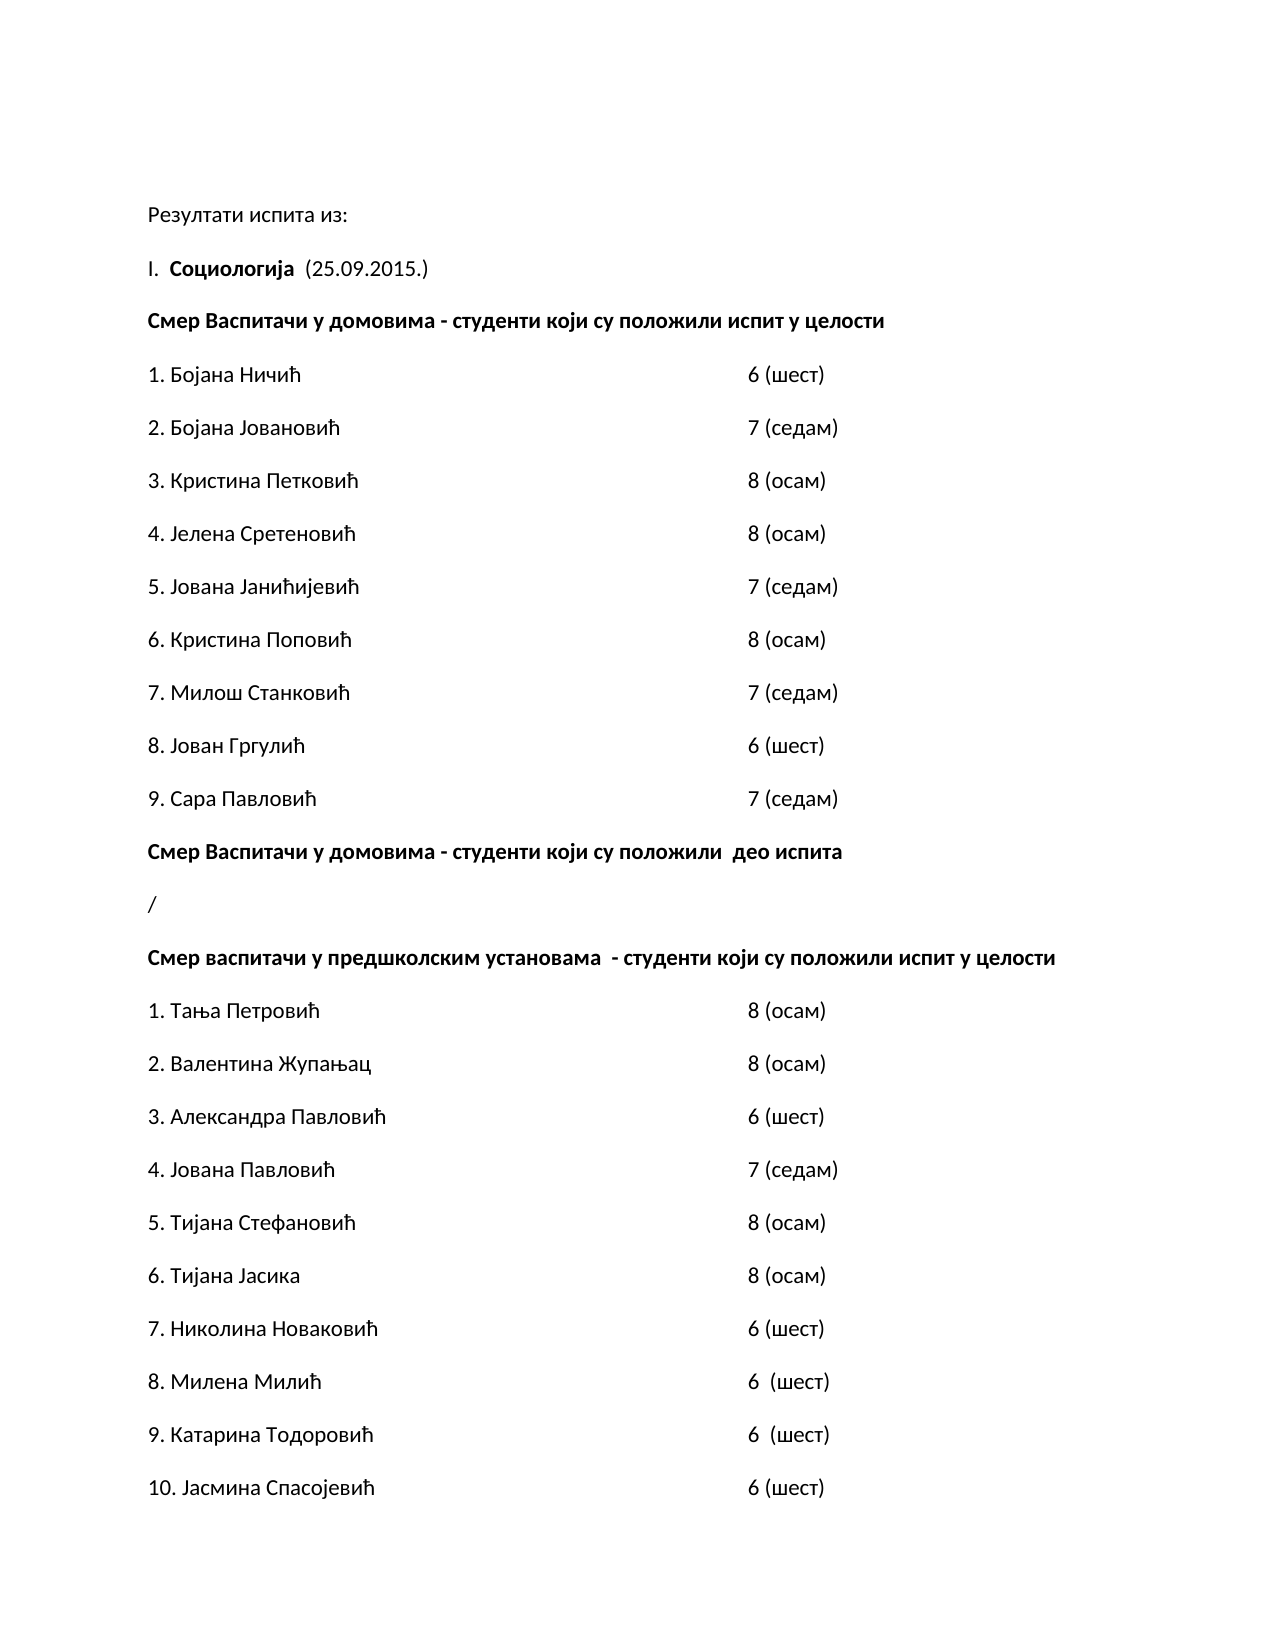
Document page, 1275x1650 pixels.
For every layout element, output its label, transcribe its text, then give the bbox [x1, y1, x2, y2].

text 8. Милена Милић 6 (шест) [148, 1367, 1127, 1395]
text 7. Милош Станковић 7 (седам) [148, 678, 1127, 706]
text Резултати испита из: [148, 201, 1127, 229]
text Смер Васпитачи у домовима - студенти који су положили део испита [148, 837, 1127, 865]
text / [148, 890, 1127, 918]
text Смер Васпитачи у домовима - студенти који су положили испит у целости [148, 307, 1127, 335]
text 6. Тијана Јасика 8 (осам) [148, 1261, 1127, 1289]
text 4. Јована Павловић 7 (седам) [148, 1155, 1127, 1183]
text 4. Јелена Сретеновић 8 (осам) [148, 519, 1127, 547]
text 1. Бојана Ничић 6 (шест) [148, 360, 1127, 388]
text 6. Кристина Поповић 8 (осам) [148, 625, 1127, 653]
text 1. Тања Петровић 8 (осам) [148, 996, 1127, 1024]
text 8. Јован Гргулић 6 (шест) [148, 731, 1127, 759]
text 2. Валентина Жупањац 8 (осам) [148, 1049, 1127, 1077]
text 3. Кристина Петковић 8 (осам) [148, 466, 1127, 494]
text 5. Јована Јанићијевић 7 (седам) [148, 572, 1127, 600]
text 5. Тијана Стефановић 8 (осам) [148, 1208, 1127, 1236]
text 7. Николина Новаковић 6 (шест) [148, 1314, 1127, 1342]
text 3. Александра Павловић 6 (шест) [148, 1102, 1127, 1130]
text 10. Јасмина Спасојевић 6 (шест) [148, 1473, 1127, 1501]
text Смер васпитачи у предшколским установама - студенти који су положили испит у целости [148, 943, 1127, 971]
text 9. Сара Павловић 7 (седам) [148, 784, 1127, 812]
text I. Социологија (25.09.2015.) [148, 254, 1127, 282]
text 9. Катарина Тодоровић 6 (шест) [148, 1420, 1127, 1448]
text 2. Бојана Јовановић 7 (седам) [148, 413, 1127, 441]
